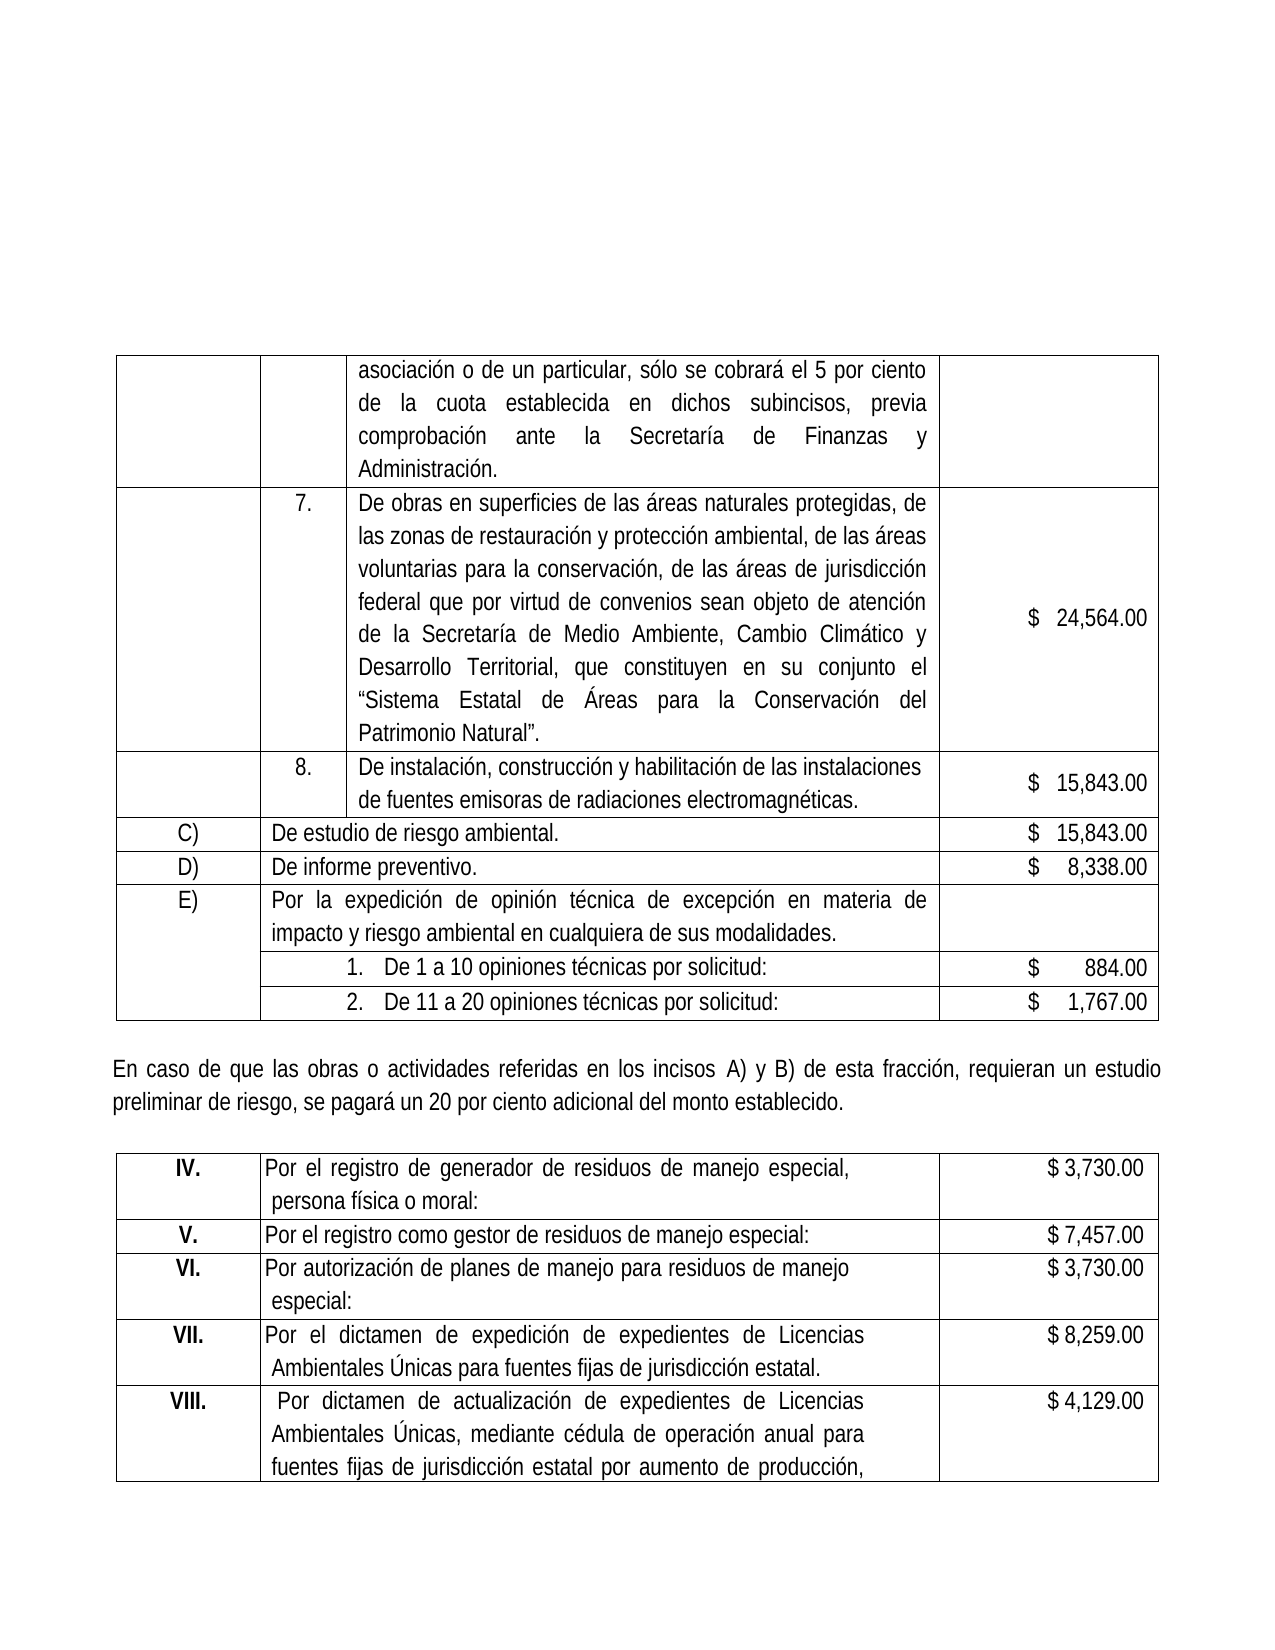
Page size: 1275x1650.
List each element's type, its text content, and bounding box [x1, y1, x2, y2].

table_cell C) [117, 818, 260, 851]
table_cell [940, 356, 1158, 487]
table_header $ 3,730.00 [940, 1154, 1158, 1219]
table_cell $ 7,457.00 [940, 1220, 1158, 1252]
table_cell De 11 a 20 opiniones técnicas por solicitud: [261, 987, 939, 1020]
table_header IV. [117, 1154, 260, 1219]
table_cell $ 8,259.00 [940, 1320, 1158, 1385]
table_cell E) [117, 885, 260, 1020]
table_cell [261, 1386, 939, 1481]
table_cell $ 15,843.00 [940, 818, 1158, 851]
table_cell [940, 885, 1158, 951]
table_cell VIII. [117, 1386, 260, 1481]
table_cell VI. [117, 1254, 260, 1319]
table_cell Por el registro como gestor de residuos de manejo especial: [261, 1220, 939, 1252]
table_cell $ 1,767.00 [940, 987, 1158, 1020]
table_cell $ 8,338.00 [940, 852, 1158, 884]
table_cell Por el dictamen de expedición de expedientes de Licencias Ambientales Únicas para fuentes fijas de jurisdicción estatal. [261, 1320, 939, 1385]
table_cell Por autorización de planes de manejo para residuos de manejo especial: [261, 1254, 939, 1319]
table_cell $ 3,730.00 [940, 1254, 1158, 1319]
table_cell De informe preventivo. [261, 852, 939, 884]
table_cell [117, 752, 260, 817]
table_cell 8. [261, 752, 346, 817]
table_cell De estudio de riesgo ambiental. [261, 818, 939, 851]
text En caso de que las obras o actividades referidas en los incisos A) y B) de esta fracción, requieran un estudio preliminar de riesgo, se pagará un 20 por ciento adicional del monto establecido. [112, 1054, 1162, 1115]
table_cell De 1 a 10 opiniones técnicas por solicitud: [261, 952, 939, 986]
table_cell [347, 356, 939, 487]
table_cell Por la expedición de opinión técnica de excepción en materia de impacto y riesgo ambiental en cualquiera de sus modalidades. [261, 885, 939, 951]
table_cell 7. [261, 488, 346, 751]
table_header Por el registro de generador de residuos de manejo especial, persona física o moral: [261, 1154, 939, 1219]
table_cell D) [117, 852, 260, 884]
table_cell De instalación, construcción y habilitación de las instalaciones de fuentes emisoras de radiaciones electromagnéticas. [347, 752, 939, 817]
table_cell $ 884.00 [940, 952, 1158, 986]
table_cell [261, 356, 346, 487]
table_cell VII. [117, 1320, 260, 1385]
table_cell [117, 488, 260, 751]
table_cell V. [117, 1220, 260, 1252]
table_cell De obras en superficies de las áreas naturales protegidas, de las zonas de restauración y protección ambiental, de las áreas voluntarias para la conservación, de las áreas de jurisdicción federal que por virtud de convenios sean objeto de atención de la Secretaría de Medio Ambiente, Cambio Climático y Desarrollo Territorial, que constituyen en su conjunto el “Sistema Estatal de Áreas para la Conservación del Patrimonio Natural”. [347, 488, 939, 751]
table_cell $ 15,843.00 [940, 752, 1158, 817]
table_cell $ 4,129.00 [940, 1386, 1158, 1481]
table_cell $ 24,564.00 [940, 488, 1158, 751]
table_cell [117, 356, 260, 487]
